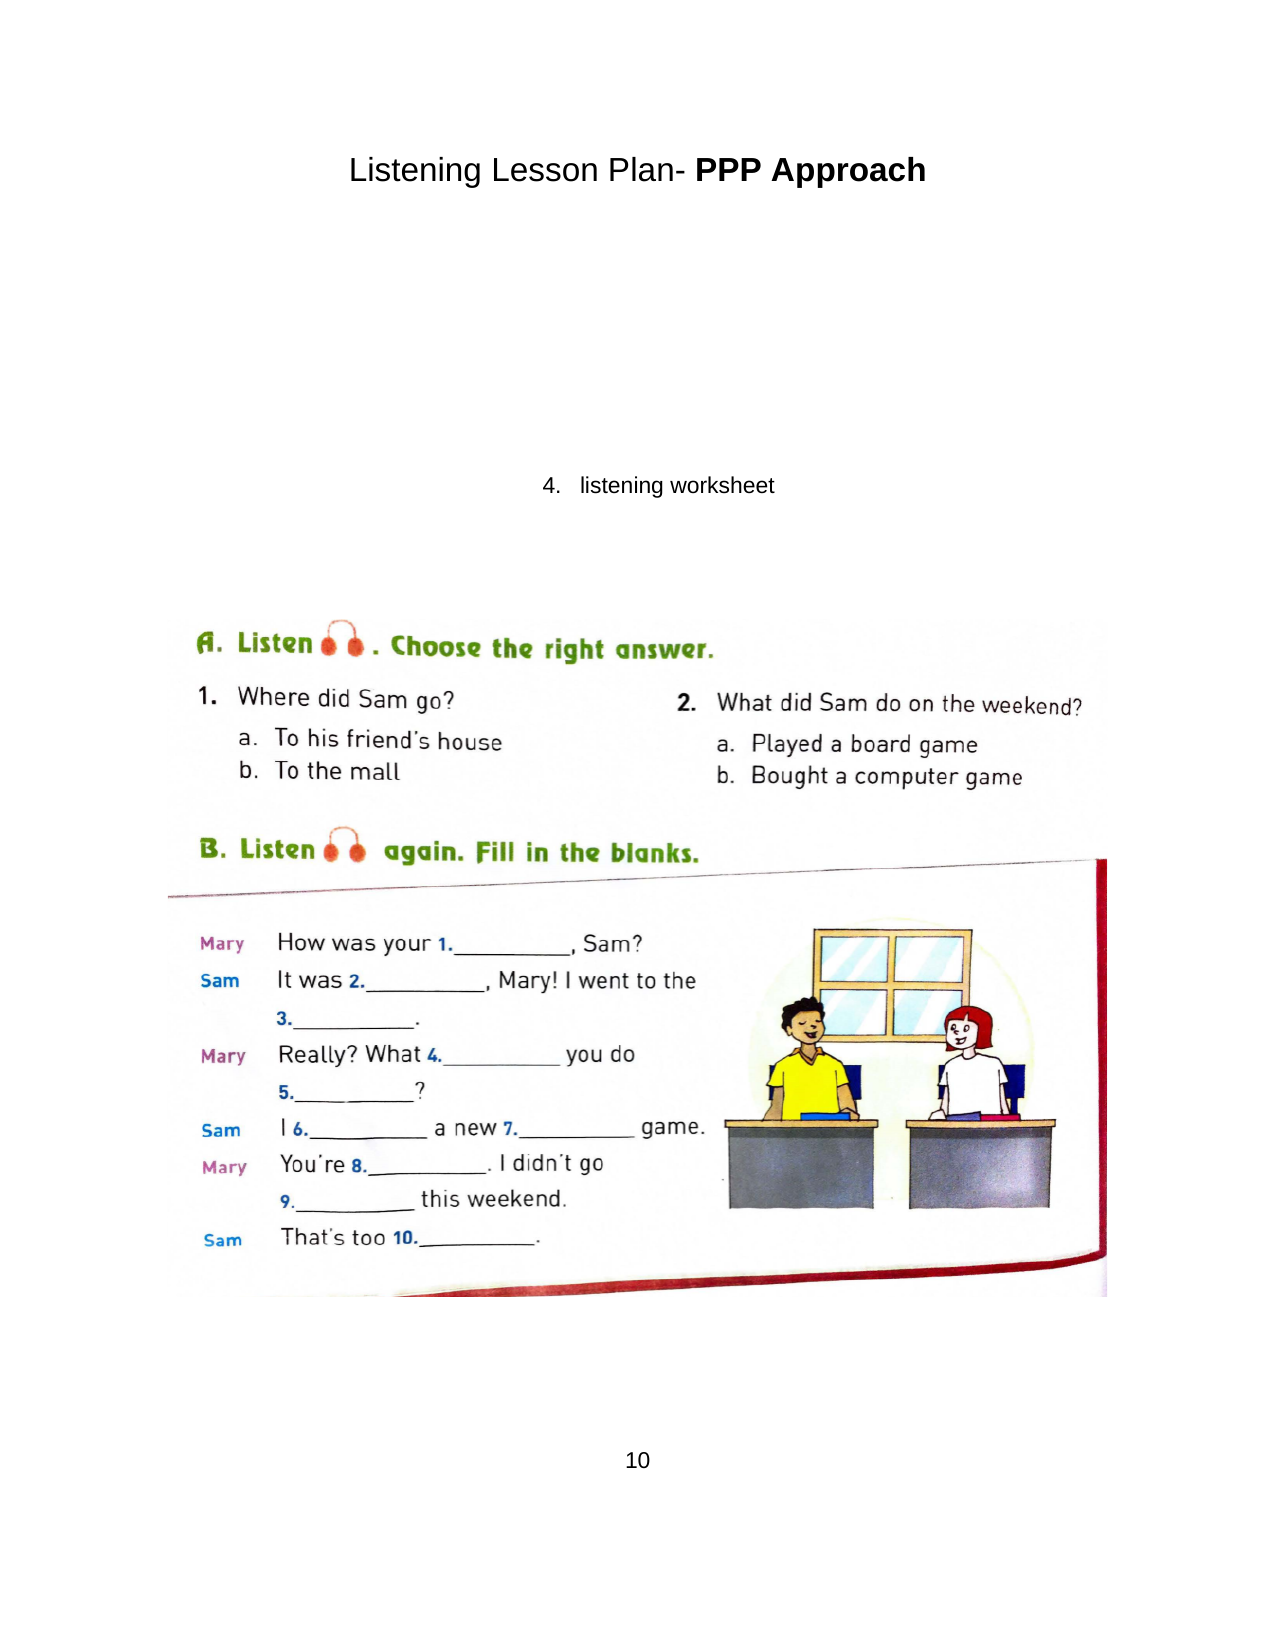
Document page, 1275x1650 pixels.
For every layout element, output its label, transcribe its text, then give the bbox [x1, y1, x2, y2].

list listening worksheet [192, 472, 1125, 498]
picture [167, 619, 1108, 1297]
